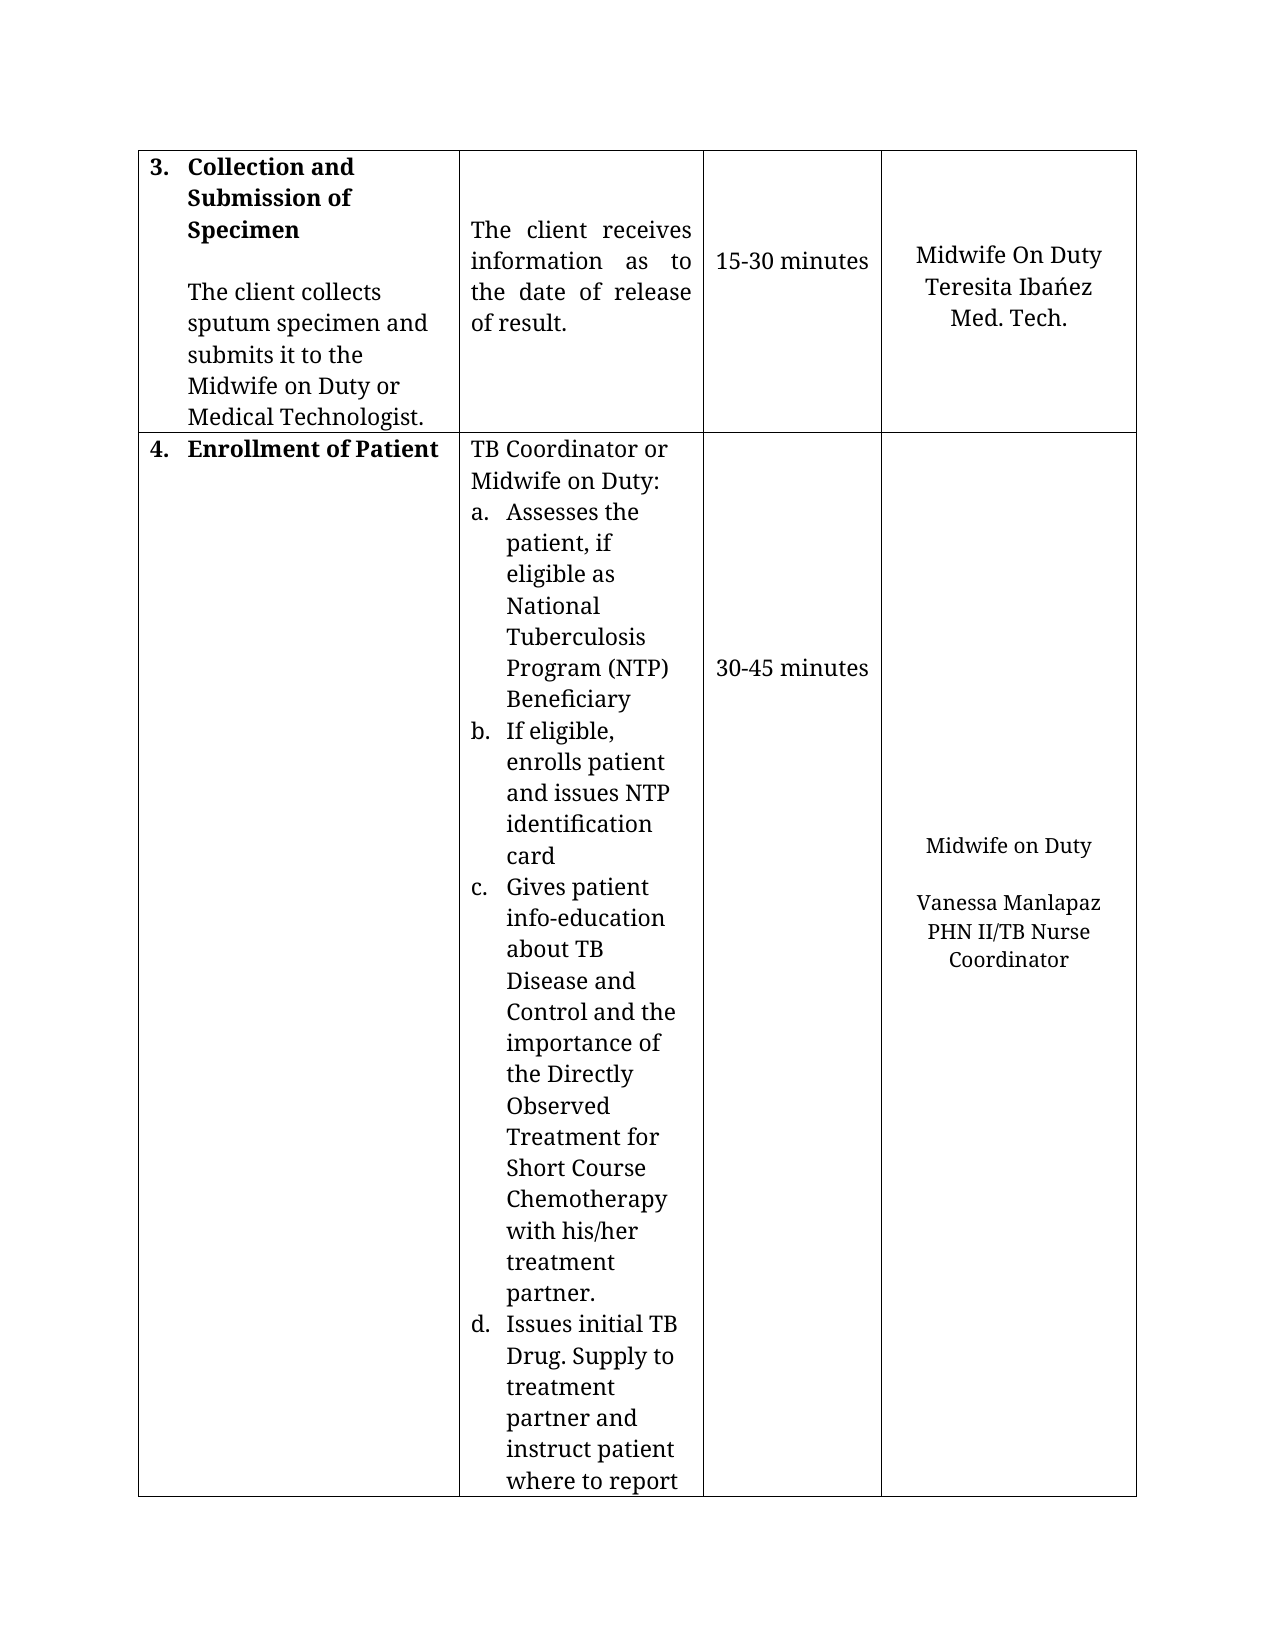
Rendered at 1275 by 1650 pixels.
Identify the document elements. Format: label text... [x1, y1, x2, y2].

table_cell Midwife On Duty Teresita Ibańez Med. Tech. [882, 151, 1136, 432]
table_cell The client receives information as to the date of release of result. [460, 151, 703, 432]
table_cell Collection and Submission of Specimen The client collects sputum specimen and submits it to the Midwife on Duty or Medical Technologist. [139, 151, 459, 432]
table_cell 30-45 minutes [704, 433, 881, 1496]
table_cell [882, 433, 1136, 1496]
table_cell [460, 433, 703, 1496]
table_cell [139, 433, 459, 1496]
table_cell 15-30 minutes [704, 151, 881, 432]
